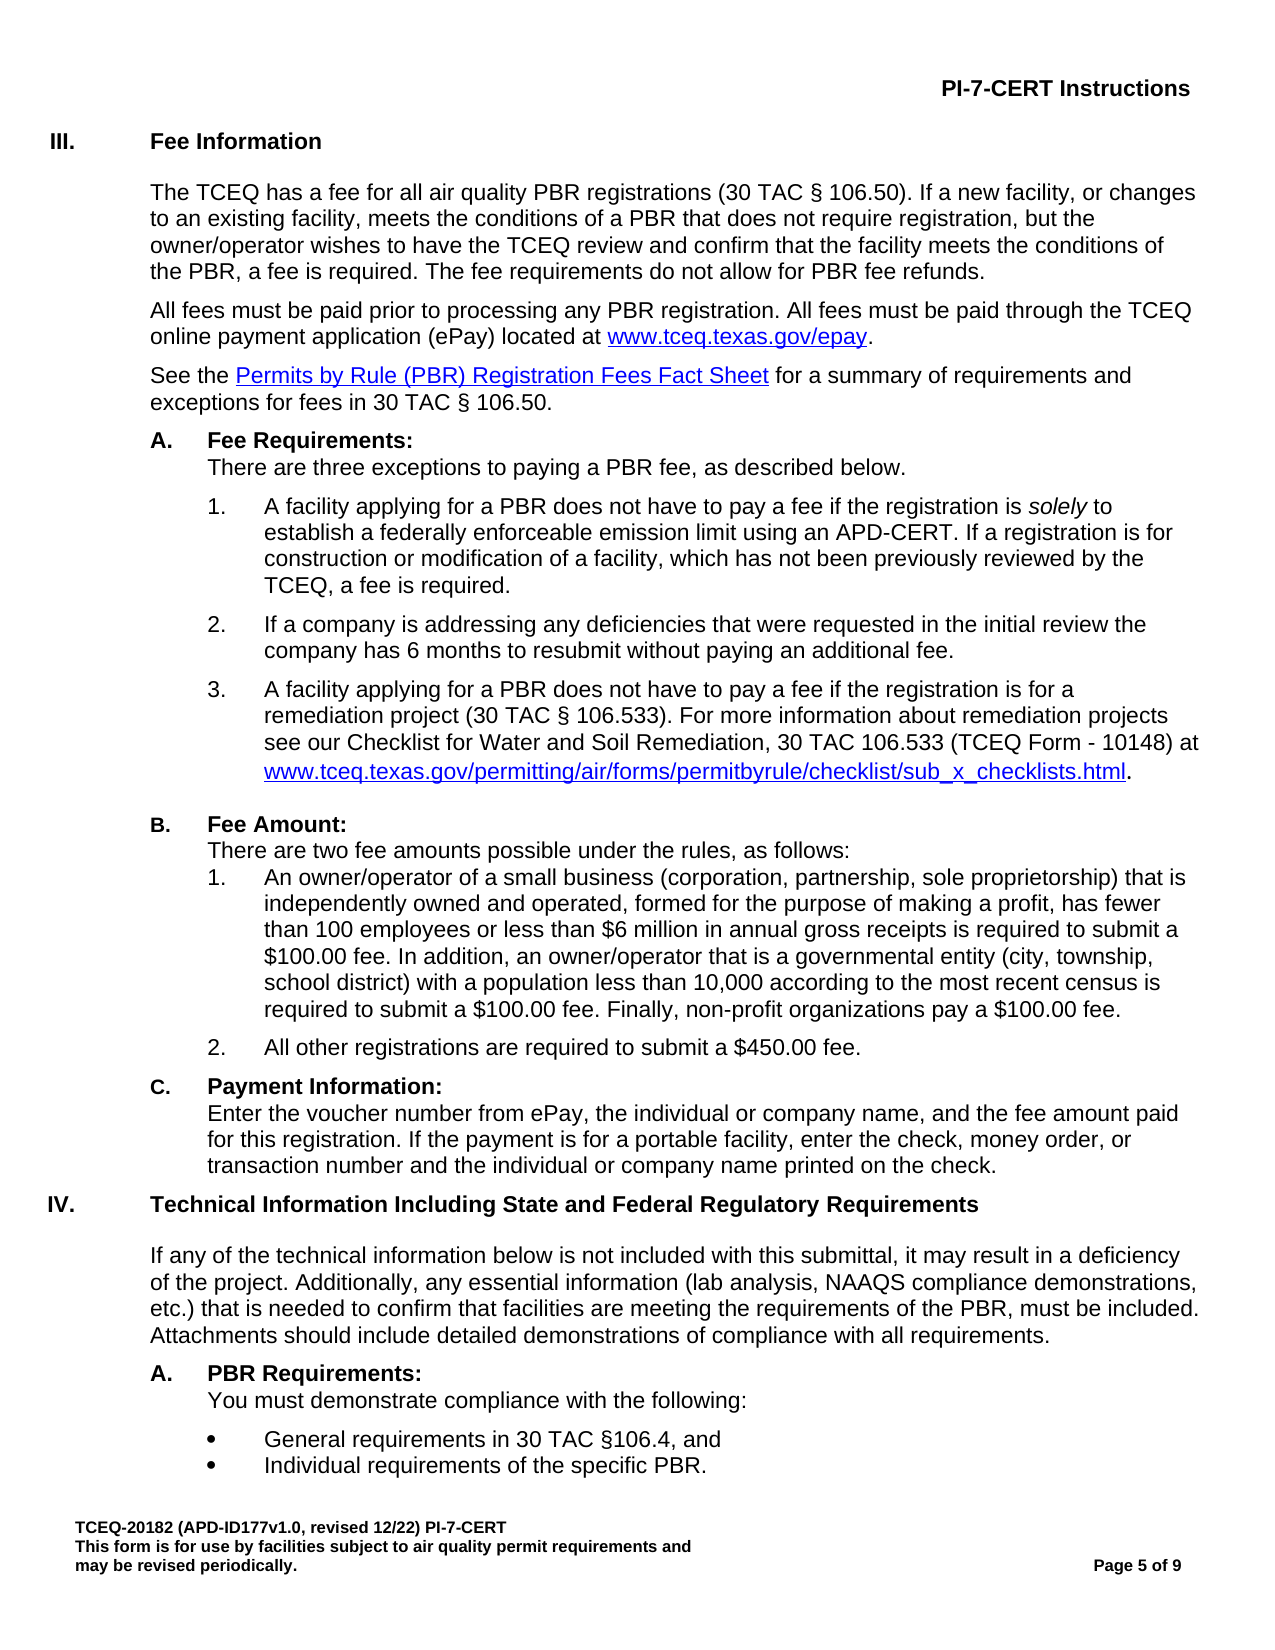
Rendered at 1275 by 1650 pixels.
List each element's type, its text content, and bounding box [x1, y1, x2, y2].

text Individual requirements of the specific PBR. [207, 1452, 1200, 1478]
text If any of the technical information below is not included with this submittal, it may result in a deficiency of the project. Additionally, any essential information (lab analysis, NAAQS compliance demonstrations, etc.) that is needed to confirm that facilities are meeting the requirements of the PBR, must be included. Attachments should include detailed demonstrations of compliance with all requirements. [150, 1242, 1200, 1348]
text Enter the voucher number from ePay, the individual or company name, and the fee amount paid for this registration. If the payment is for a portable facility, enter the check, money order, or transaction number and the individual or company name printed on the check. [207, 1099, 1200, 1179]
text General requirements in 30 TAC §106.4, and [207, 1426, 1200, 1452]
text Fee Information [75, 128, 1200, 154]
text There are two fee amounts possible under the rules, as follows: [207, 837, 1200, 864]
text See the Permits by Rule (PBR) Registration Fees Fact Sheet for a summary of requirements and exceptions for fees in 30 TAC § 106.50. [150, 362, 1219, 415]
list Fee Amount: [150, 811, 1200, 837]
text The TCEQ has a fee for all air quality PBR registrations (30 TAC § 106.50). If a new facility, or changes to an existing facility, meets the conditions of a PBR that does not require registration, but the owner/operator wishes to have the TCEQ review and confirm that the facility meets the conditions of the PBR, a fee is required. The fee requirements do not allow for PBR fee refunds. [150, 179, 1200, 284]
text You must demonstrate compliance with the following: [207, 1387, 1200, 1413]
list If a company is addressing any deficiencies that were requested in the initial review the company has 6 months to resubmit without paying an additional fee. [207, 611, 1200, 663]
list A facility applying for a PBR does not have to pay a fee if the registration is solely to establish a federally enforceable emission limit using an APD-CERT. If a registration is for construction or modification of a facility, which has not been previously reviewed by the TCEQ, a fee is required. [207, 493, 1200, 598]
list A facility applying for a PBR does not have to pay a fee if the registration is for a remediation project (30 TAC § 106.533). For more information about remediation projects see our Checklist for Water and Soil Remediation, 30 TAC 106.533 (TCEQ Form - 10148) at www.tceq.texas.gov/permitting/air/forms/permitbyrule/checklist/sub_x_checklists.html. [207, 676, 1200, 786]
text There are three exceptions to paying a PBR fee, as described below. [207, 454, 1200, 480]
list All other registrations are required to submit a $450.00 fee. [207, 1034, 1200, 1061]
text Technical Information Including State and Federal Regulatory Requirements [75, 1191, 1200, 1217]
list Fee Requirements: [150, 427, 1200, 454]
text All fees must be paid prior to processing any PBR registration. All fees must be paid through the TCEQ online payment application (ePay) located at www.tceq.texas.gov/epay. [150, 297, 1200, 350]
list PBR Requirements: [150, 1360, 1200, 1387]
list Payment Information: [150, 1073, 1200, 1099]
list An owner/operator of a small business (corporation, partnership, sole proprietorship) that is independently owned and operated, formed for the purpose of making a profit, has fewer than 100 employees or less than $6 million in annual gross receipts is required to submit a $100.00 fee. In addition, an owner/operator that is a governmental entity (city, township, school district) with a population less than 10,000 according to the most recent census is required to submit a $100.00 fee. Finally, non-profit organizations pay a $100.00 fee. [207, 864, 1200, 1022]
